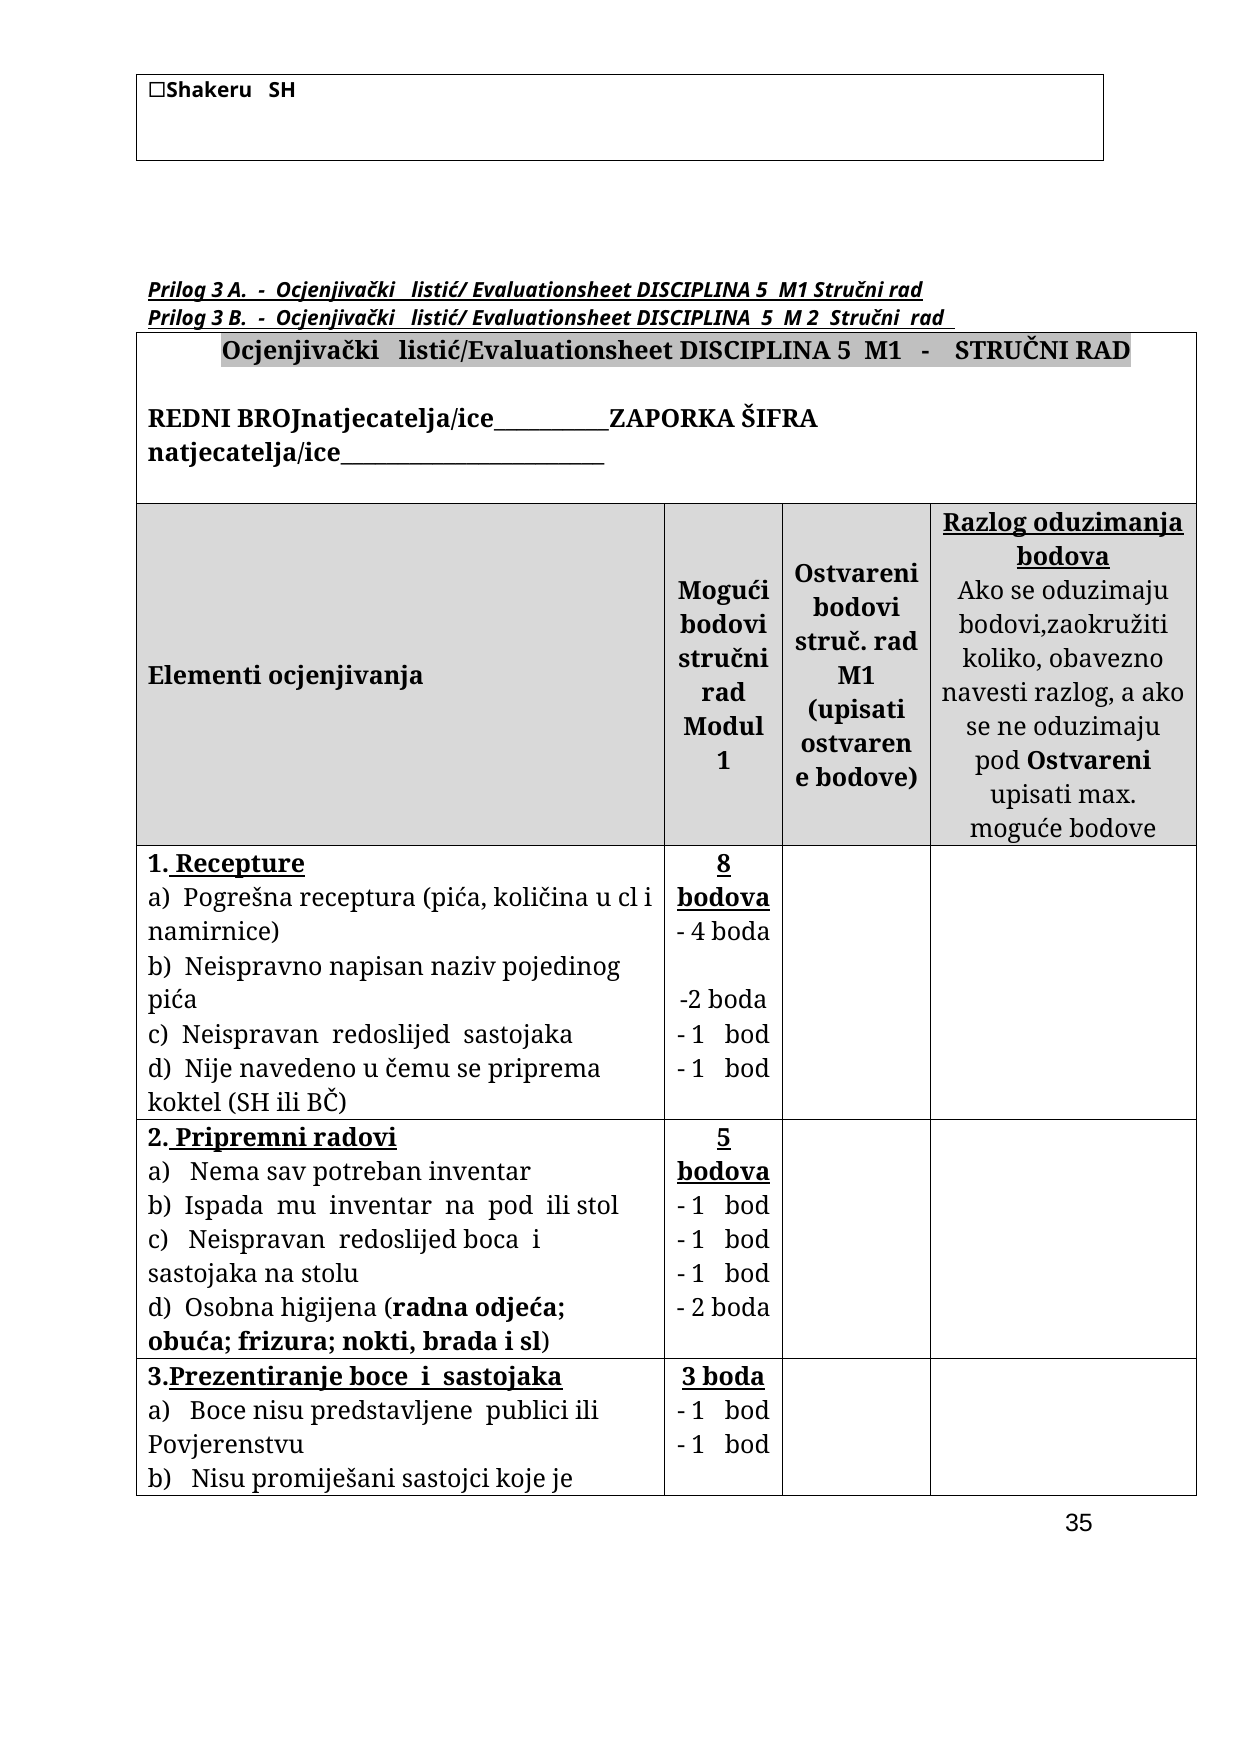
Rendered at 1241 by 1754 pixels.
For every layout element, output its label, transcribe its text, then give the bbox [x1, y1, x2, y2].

table_cell 5 bodova - 1 bod - 1 bod - 1 bod - 2 boda [665, 1120, 782, 1358]
table_cell [783, 1359, 930, 1495]
table_cell [931, 1120, 1196, 1358]
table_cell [137, 1359, 664, 1495]
text Prilog 3 A. - Ocjenjivački listić/ Evaluationsheet DISCIPLINA 5 M1 Stručni rad [148, 275, 1093, 303]
table_header Ocjenjivački listić/Evaluationsheet DISCIPLINA 5 M1 - STRUČNI RAD REDNI BROJnatjecatelja/ice__________ZAPORKA ŠIFRA natjecatelja/ice_______________________ [137, 333, 1196, 503]
table_cell Razlog oduzimanja bodova Ako se oduzimaju bodovi,zaokružiti koliko, obavezno navesti razlog, a ako se ne oduzimaju pod Ostvareni upisati max. moguće bodove [931, 504, 1196, 845]
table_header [137, 75, 1103, 160]
table_cell Ostvareni bodovi struč. rad M1 (upisati ostvarene bodove) [783, 504, 930, 845]
table_cell [931, 846, 1196, 1118]
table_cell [665, 1359, 782, 1495]
table_cell [931, 1359, 1196, 1495]
table_cell 8 bodova - 4 boda -2 boda - 1 bod - 1 bod [665, 846, 782, 1118]
table_cell [783, 846, 930, 1118]
table_cell 2. Pripremni radovi a) Nema sav potreban inventar b) Ispada mu inventar na pod ili stol c) Neispravan redoslijed boca i sastojaka na stolu d) Osobna higijena (radna odjeća; obuća; frizura; nokti, brada i sl) [137, 1120, 664, 1358]
table_cell 1. Recepture a) Pogrešna receptura (pića, količina u cl i namirnice) b) Neispravno napisan naziv pojedinog pića c) Neispravan redoslijed sastojaka d) Nije navedeno u čemu se priprema koktel (SH ili BČ) [137, 846, 664, 1118]
table_cell [783, 1120, 930, 1358]
text Prilog 3 B. - Ocjenjivački listić/ Evaluationsheet DISCIPLINA 5 M 2 Stručni rad [148, 303, 1093, 332]
table_cell Elementi ocjenjivanja [137, 504, 664, 845]
table_cell Mogući bodovi stručni rad Modul 1 [665, 504, 782, 845]
